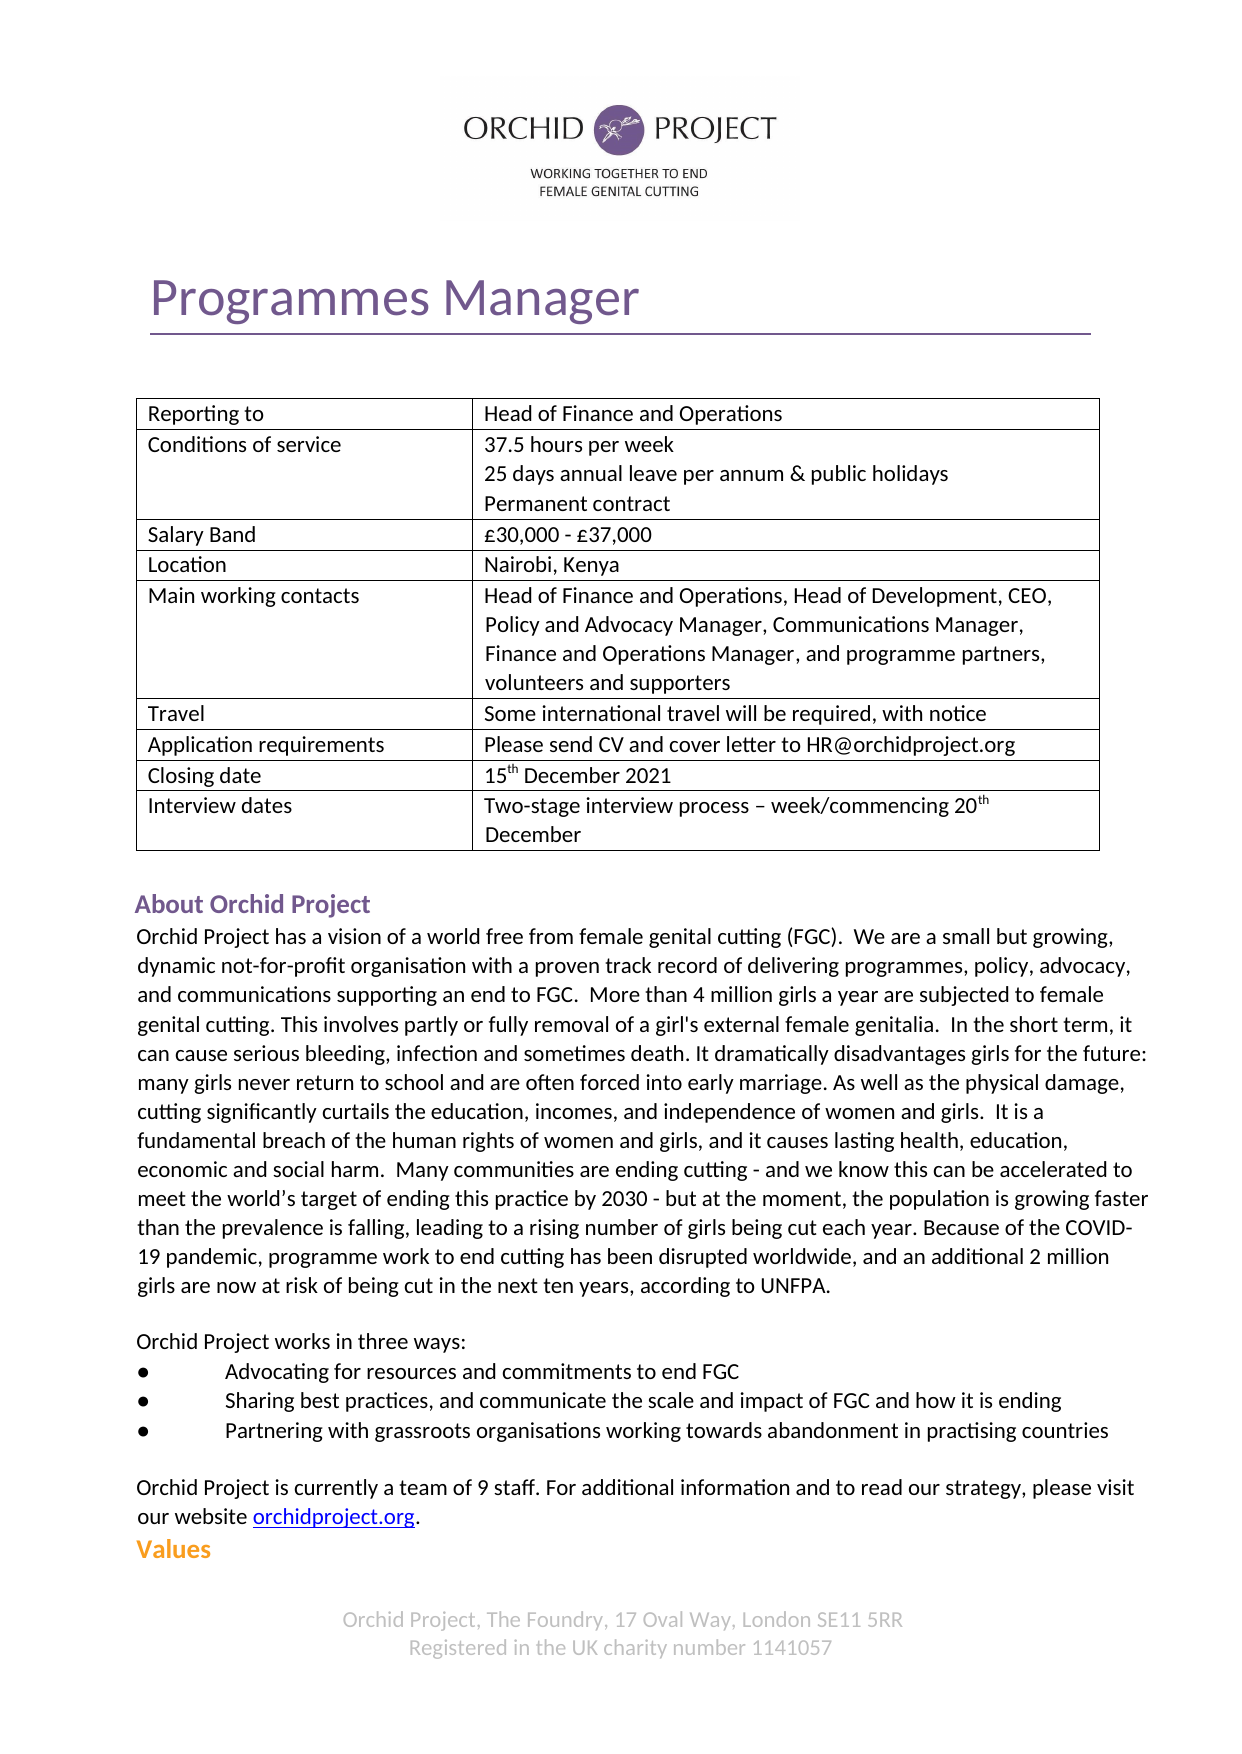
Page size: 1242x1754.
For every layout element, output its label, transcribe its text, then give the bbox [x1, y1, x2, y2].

table_cell Main working contacts [137, 581, 472, 698]
table_cell Please send CV and cover letter to HR@orchidproject.org [473, 730, 1099, 760]
table_cell 15th December 2021 [473, 761, 1099, 790]
table_cell Closing date [137, 761, 472, 790]
subtitle About Orchid Project [134, 887, 1153, 920]
text Orchid Project is currently a team of 9 staff. For additional information and to read our strategy, please visit our website orchidproject.org. [136, 1473, 1152, 1531]
table_cell 37.5 hours per week 25 days annual leave per annum & public holidays Permanent contract [473, 430, 1099, 519]
text Programmes Manager [150, 263, 1153, 329]
table_cell Application requirements [137, 730, 472, 760]
table_cell Travel [137, 699, 472, 729]
list Partnering with grassroots organisations working towards abandonment in practising countries [136, 1416, 1152, 1444]
table_cell Location [137, 551, 472, 580]
table_cell £30,000 - £37,000 [473, 520, 1099, 549]
picture [439, 76, 801, 221]
table_cell , partners, volunteers and supporters [473, 581, 1099, 698]
subtitle Values [136, 1532, 1153, 1565]
table_header Head of Finance and Operations [473, 399, 1099, 429]
table_cell Two-stage interview process – week/commencing 20th December [473, 791, 1099, 850]
text Orchid Project works in three ways: [136, 1327, 1152, 1355]
list Advocating for resources and commitments to end FGC [136, 1357, 1152, 1385]
table_cell Salary Band [137, 520, 472, 549]
table_header Reporting to [137, 399, 472, 429]
list Sharing best practices, and communicate the scale and impact of FGC and how it is ending [136, 1386, 1152, 1414]
table_cell Some international travel will be required, with notice [473, 699, 1099, 729]
table_cell Conditions of service [137, 430, 472, 519]
table_cell Interview dates [137, 791, 472, 850]
table_cell Nairobi, Kenya [473, 551, 1099, 580]
text Orchid Project has a vision of a world free from female genital cutting (FGC). We are a small but growing, dynamic not-for-profit organisation with a proven track record of delivering programmes, policy, advocacy, and communications supporting an end to FGC. More than 4 million girls a year are subjected to female genital cutting. This involves partly or fully removal of a girl's external female genitalia. In the short term, it can cause serious bleeding, infection and sometimes death. It dramatically disadvantages girls for the future: many girls never return to school and are often forced into early marriage. As well as the physical damage, cutting significantly curtails the education, incomes, and independence of women and girls. It is a fundamental breach of the human rights of women and girls, and it causes lasting health, education, economic and social harm. Many communities are ending cutting - and we know this can be accelerated to meet the world’s target of ending this practice by 2030 - but at the moment, the population is growing faster than the prevalence is falling, leading to a rising number of girls being cut each year. Because of the COVID-19 pandemic, programme work to end cutting has been disrupted worldwide, and an additional 2 million girls are now at risk of being cut in the next ten years, according to UNFPA. [136, 922, 1152, 1299]
